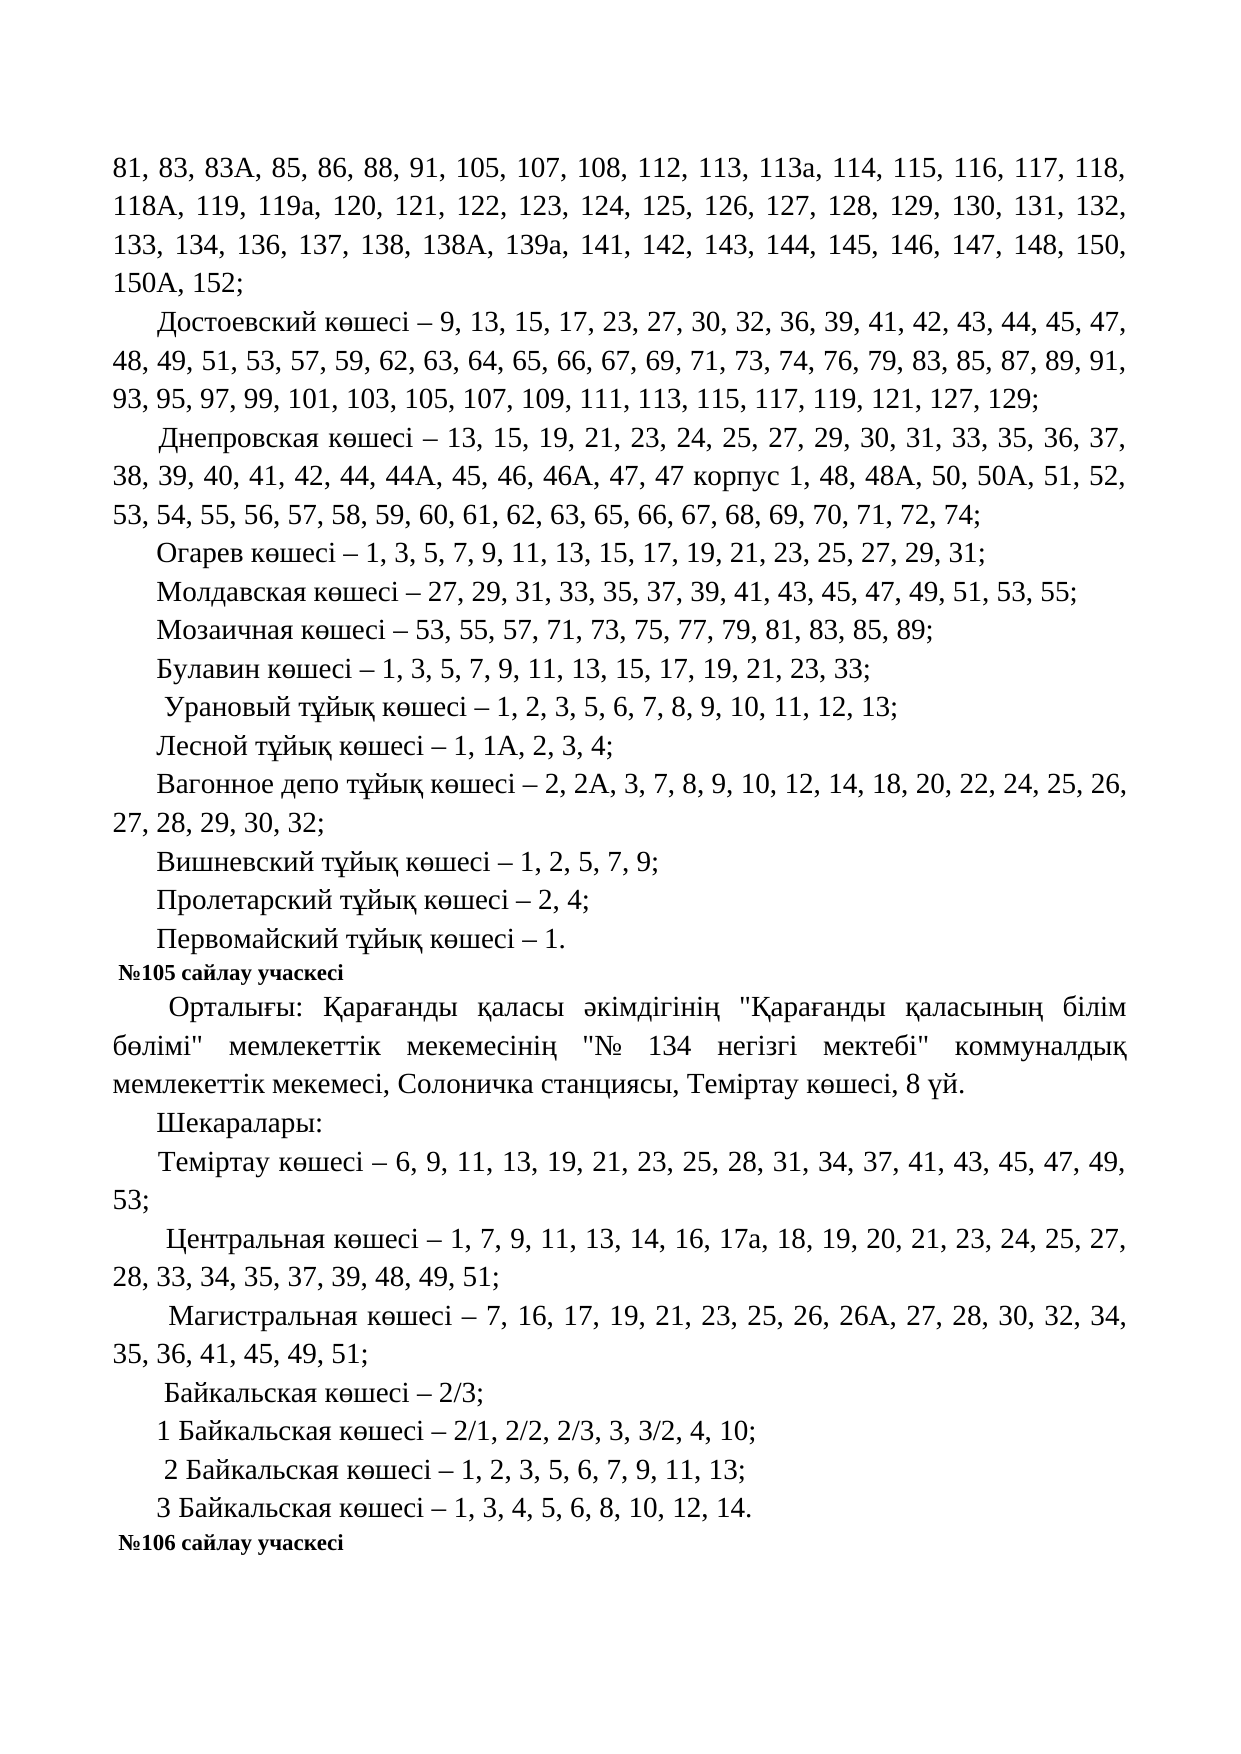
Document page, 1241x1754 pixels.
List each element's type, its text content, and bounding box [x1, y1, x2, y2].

text Молдавская көшесі – 27, 29, 31, 33, 35, 37, 39, 41, 43, 45, 47, 49, 51, 53, 55; [112, 574, 1128, 607]
text Теміртау көшесі – 6, 9, 11, 13, 19, 21, 23, 25, 28, 31, 34, 37, 41, 43, 45, 47, 49, 53; [112, 1144, 1128, 1216]
text Орталығы: Қарағанды қаласы әкімдігінің "Қарағанды қаласының білім бөлімі" мемлекеттік мекемесінің "№ 134 негізгі мектебі" коммуналдық мемлекеттік мекемесі, Солоничка станциясы, Теміртау көшесі, 8 үй. [112, 989, 1128, 1100]
text 3 Байкальская көшесі – 1, 3, 4, 5, 6, 8, 10, 12, 14. [112, 1491, 1128, 1524]
text Пролетарский тұйық көшесі – 2, 4; [112, 882, 1128, 916]
text Днепровская көшесі – 13, 15, 19, 21, 23, 24, 25, 27, 29, 30, 31, 33, 35, 36, 37, 38, 39, 40, 41, 42, 44, 44А, 45, 46, 46А, 47, 47 корпус 1, 48, 48А, 50, 50А, 51, 52, 53, 54, 55, 56, 57, 58, 59, 60, 61, 62, 63, 65, 66, 67, 68, 69, 70, 71, 72, 74; [112, 420, 1128, 530]
text Огарев көшесі – 1, 3, 5, 7, 9, 11, 13, 15, 17, 19, 21, 23, 25, 27, 29, 31; [112, 535, 1128, 569]
text №105 сайлау учаскесі [112, 959, 1128, 986]
text Булавин көшесі – 1, 3, 5, 7, 9, 11, 13, 15, 17, 19, 21, 23, 33; [112, 651, 1128, 684]
text №106 сайлау учаскесі [112, 1529, 1128, 1556]
text Магистральная көшесі – 7, 16, 17, 19, 21, 23, 25, 26, 26А, 27, 28, 30, 32, 34, 35, 36, 41, 45, 49, 51; [112, 1298, 1128, 1370]
text 2 Байкальская көшесі – 1, 2, 3, 5, 6, 7, 9, 11, 13; [112, 1452, 1128, 1486]
text 1 Байкальская көшесі – 2/1, 2/2, 2/3, 3, 3/2, 4, 10; [112, 1413, 1128, 1447]
text Мозаичная көшесі – 53, 55, 57, 71, 73, 75, 77, 79, 81, 83, 85, 89; [112, 612, 1128, 646]
text Вагонное депо тұйық көшесі – 2, 2А, 3, 7, 8, 9, 10, 12, 14, 18, 20, 22, 24, 25, 26, 27, 28, 29, 30, 32; [112, 767, 1128, 839]
text Центральная көшесі – 1, 7, 9, 11, 13, 14, 16, 17а, 18, 19, 20, 21, 23, 24, 25, 27, 28, 33, 34, 35, 37, 39, 48, 49, 51; [112, 1221, 1128, 1293]
text Лесной тұйық көшесі – 1, 1А, 2, 3, 4; [112, 728, 1128, 762]
text Достоевский көшесі – 9, 13, 15, 17, 23, 27, 30, 32, 36, 39, 41, 42, 43, 44, 45, 47, 48, 49, 51, 53, 57, 59, 62, 63, 64, 65, 66, 67, 69, 71, 73, 74, 76, 79, 83, 85, 87, 89, 91, 93, 95, 97, 99, 101, 103, 105, 107, 109, 111, 113, 115, 117, 119, 121, 127, 129; [112, 304, 1128, 415]
text Первомайский тұйық көшесі – 1. [112, 921, 1128, 954]
text Вишневский тұйық көшесі – 1, 2, 5, 7, 9; [112, 844, 1128, 877]
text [112, 150, 1128, 299]
text Урановый тұйық көшесі – 1, 2, 3, 5, 6, 7, 8, 9, 10, 11, 12, 13; [112, 689, 1128, 723]
text Байкальская көшесі – 2/3; [112, 1375, 1128, 1408]
text Шекаралары: [112, 1105, 1128, 1139]
